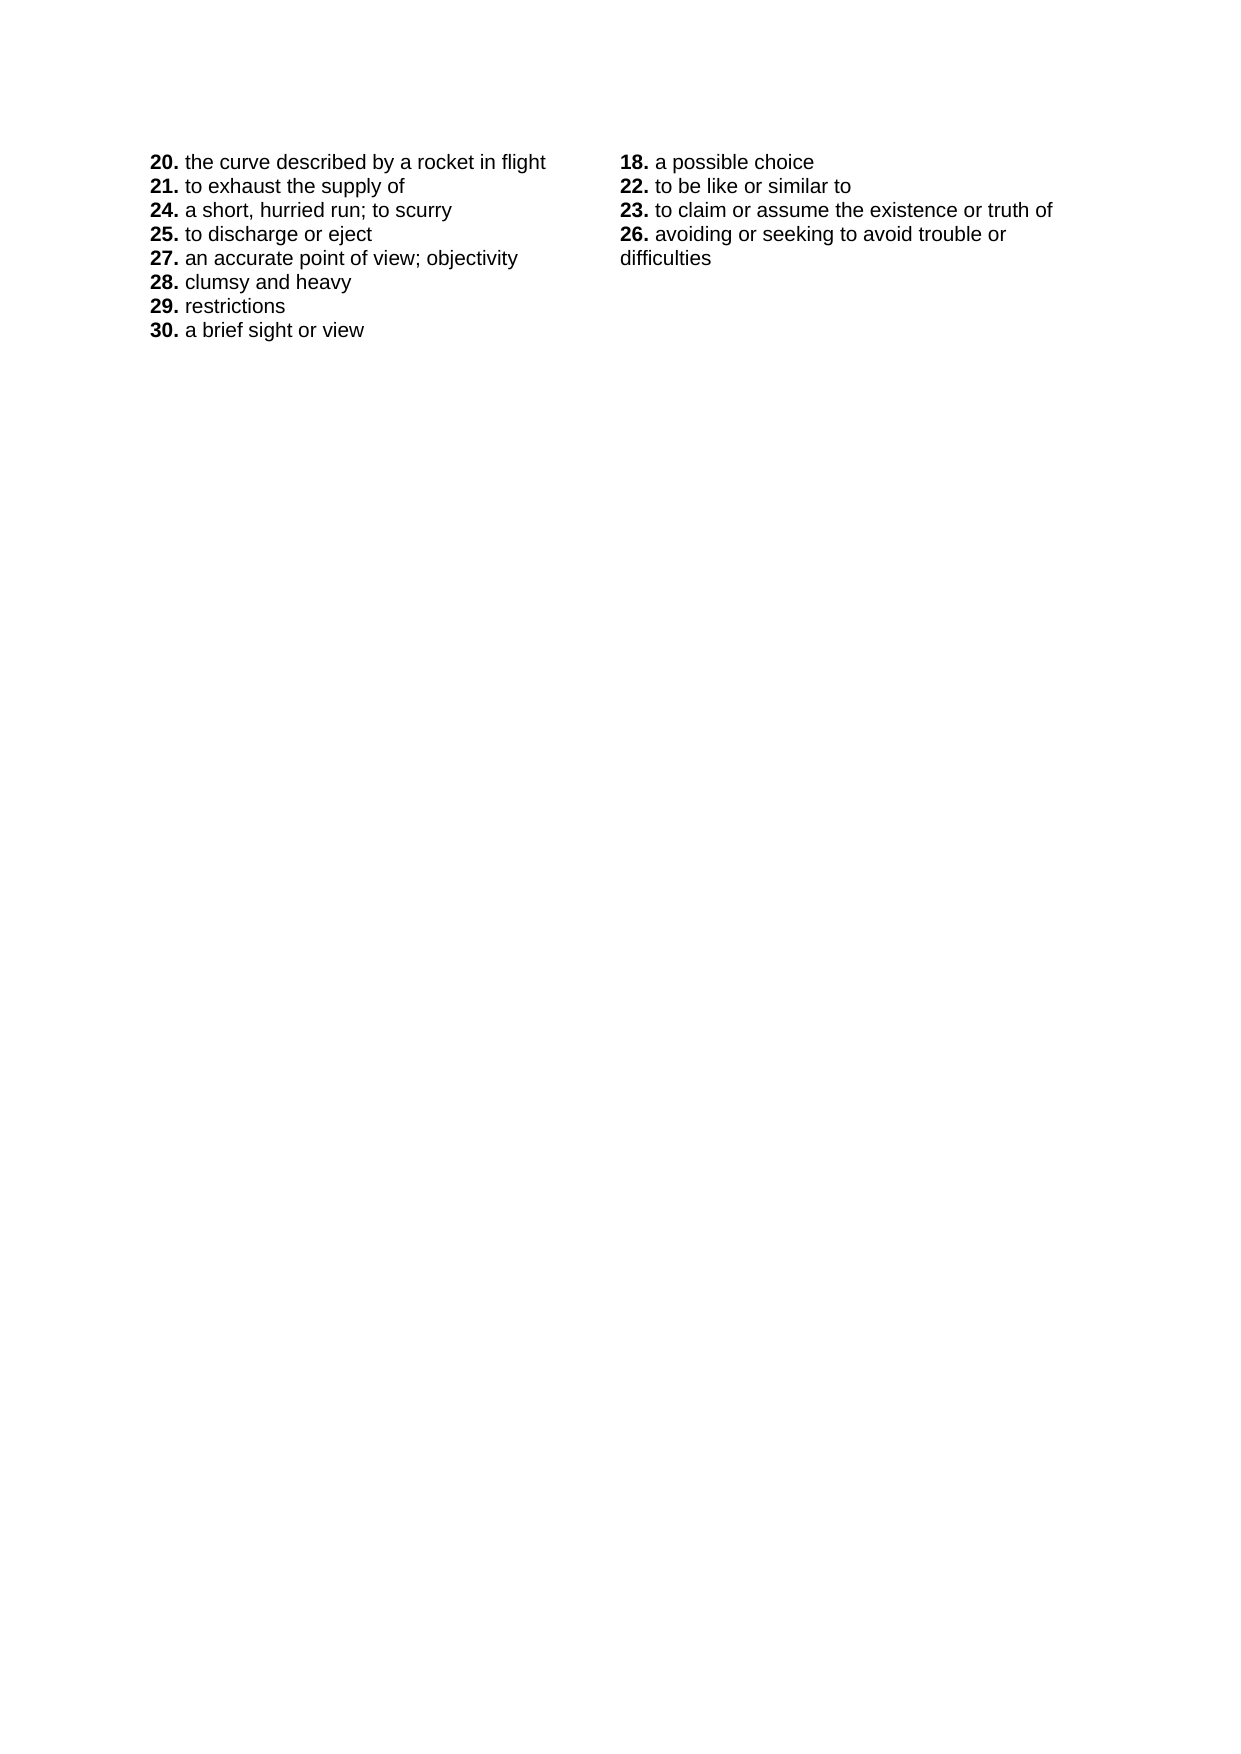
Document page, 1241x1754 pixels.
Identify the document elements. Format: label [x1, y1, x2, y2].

table_header [150, 150, 620, 342]
table_header [620, 150, 1090, 342]
